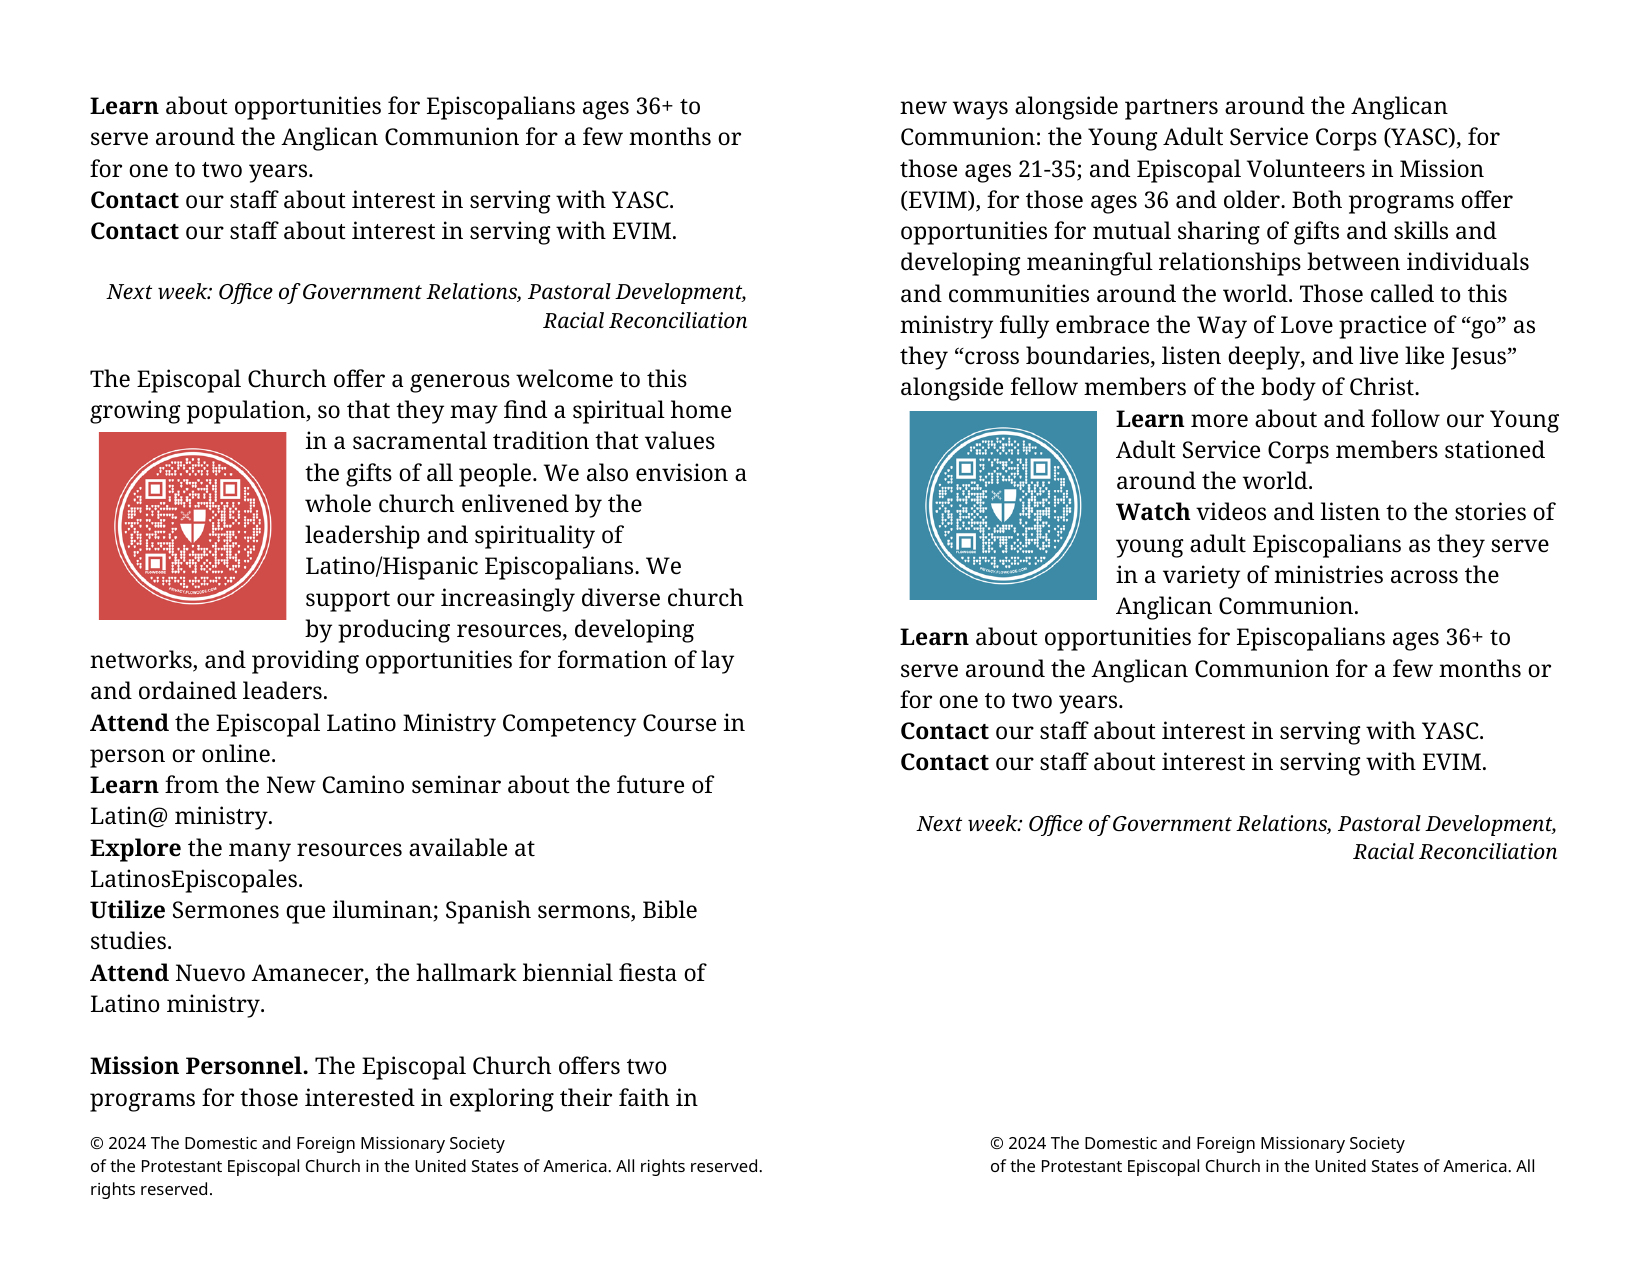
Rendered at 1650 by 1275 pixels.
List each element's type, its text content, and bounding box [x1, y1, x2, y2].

text Watch videos and listen to the stories of young adult Episcopalians as they serve in a variety of ministries across the Anglican Communion. [900, 496, 1560, 621]
text Contact our staff about interest in serving with YASC. [900, 715, 1560, 746]
text Explore the many resources available at LatinosEpiscopales. [90, 832, 750, 894]
text Next week: Office of Government Relations, Pastoral Development, Racial Reconciliation [90, 277, 750, 334]
text Contact our staff about interest in serving with YASC. [90, 184, 750, 215]
picture [98, 432, 287, 620]
text Utilize Sermones que iluminan; Spanish sermons, Bible studies. [90, 894, 750, 957]
text Attend Nuevo Amanecer, the hallmark biennial fiesta of Latino ministry. [90, 957, 750, 1019]
text Attend the Episcopal Latino Ministry Competency Course in person or online. [90, 707, 750, 769]
text Learn more about and follow our Young Adult Service Corps members stationed around the world. [900, 402, 1560, 496]
text Contact our staff about interest in serving with EVIM. [90, 215, 750, 246]
picture [909, 411, 1097, 600]
text Contact our staff about interest in serving with EVIM. [900, 746, 1560, 777]
text Next week: Office of Government Relations, Pastoral Development, Racial Reconciliation [900, 809, 1560, 866]
text Learn about opportunities for Episcopalians ages 36+ to serve around the Anglican Communion for a few months or for one to two years. [900, 621, 1560, 715]
text Learn about opportunities for Episcopalians ages 36+ to serve around the Anglican Communion for a few months or for one to two years. [90, 90, 750, 184]
text Learn from the New Camino seminar about the future of Latin@ ministry. [90, 769, 750, 832]
